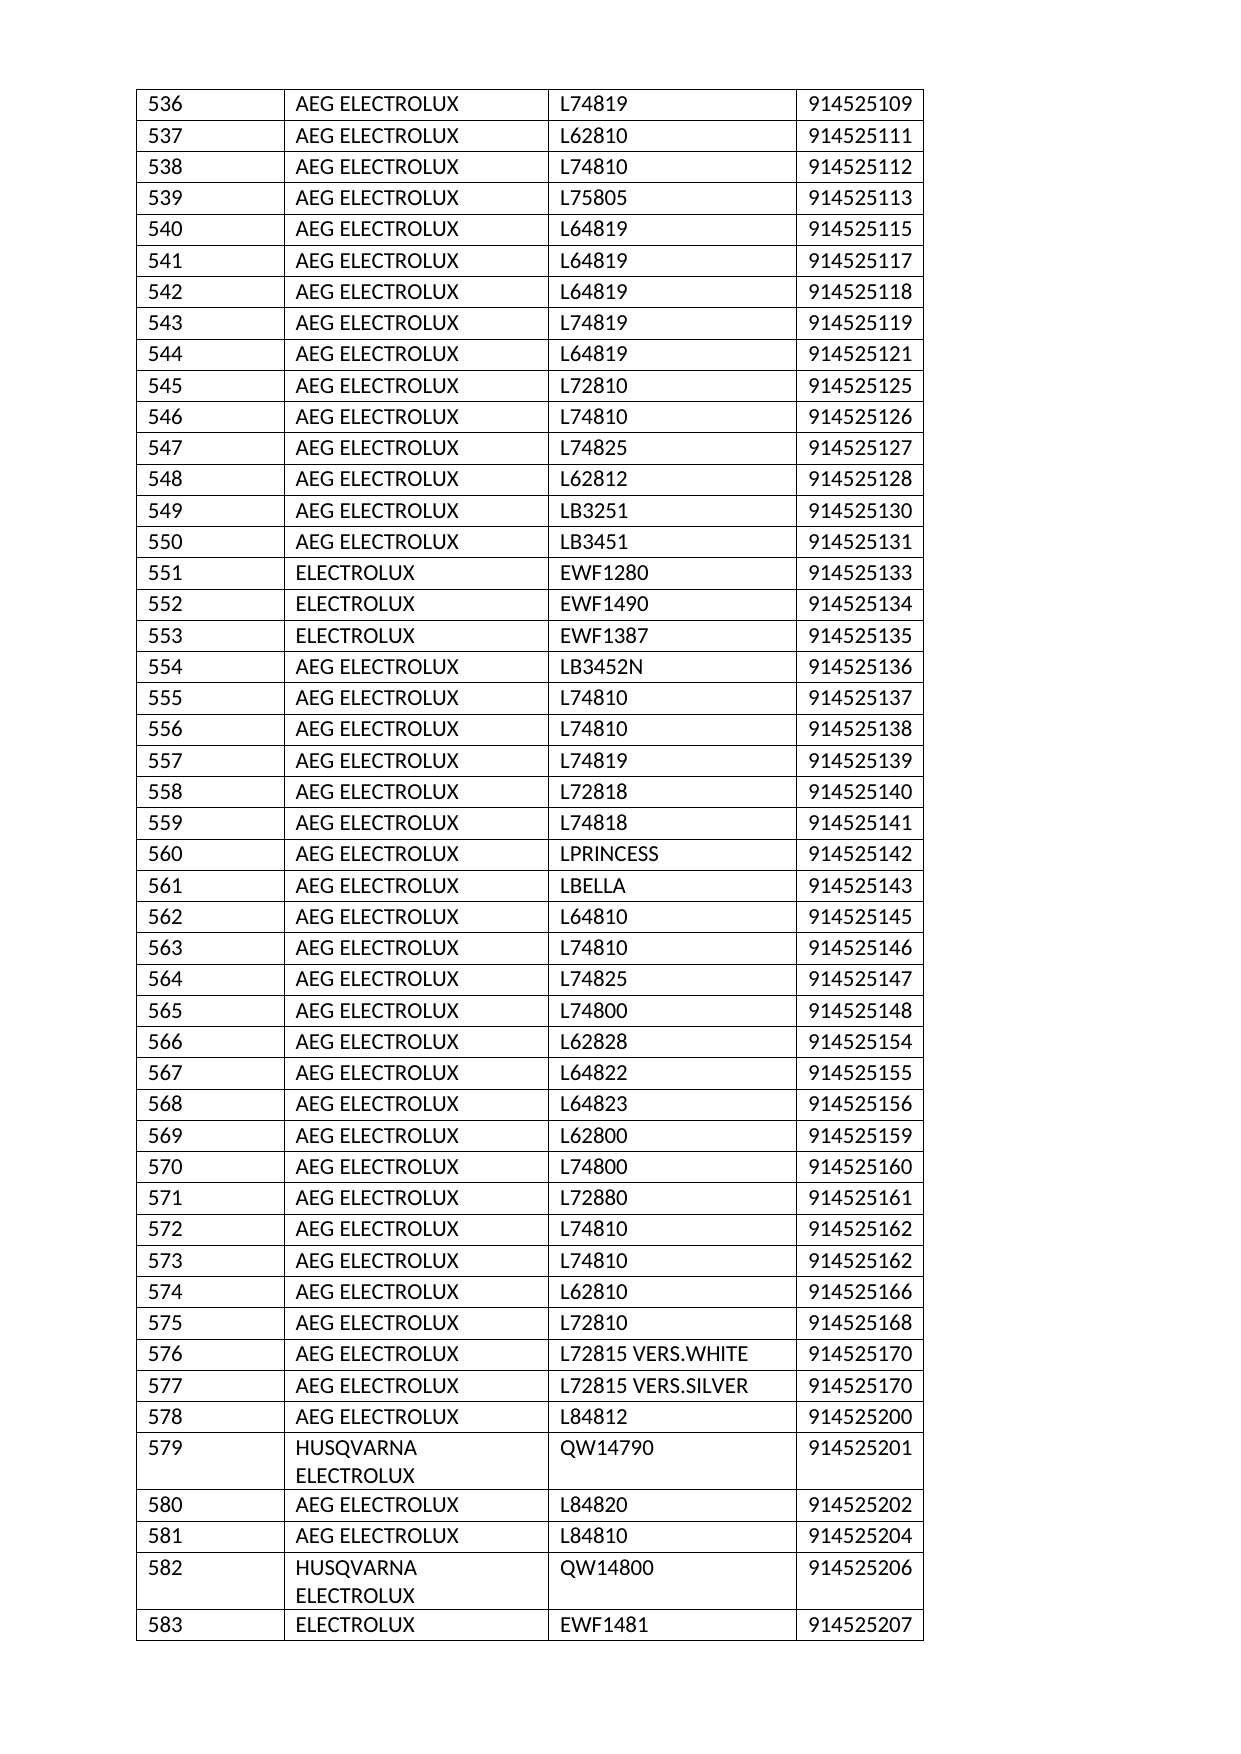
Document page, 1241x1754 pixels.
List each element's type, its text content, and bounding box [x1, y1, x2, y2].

table_cell 914525161 [797, 1183, 923, 1213]
table_cell 569 [137, 1121, 284, 1151]
table_cell L74819 [549, 308, 796, 338]
table_cell AEG ELECTROLUX [285, 215, 548, 245]
table_cell 565 [137, 996, 284, 1026]
table_cell 914525170 [797, 1371, 923, 1401]
table_cell L74825 [549, 433, 796, 463]
table_cell 914525168 [797, 1308, 923, 1338]
table_cell 914525111 [797, 121, 923, 151]
table_cell LPRINCESS [549, 840, 796, 870]
table_cell L64822 [549, 1058, 796, 1088]
table_cell 542 [137, 277, 284, 307]
table_cell L84820 [549, 1490, 796, 1521]
table_cell 582 [137, 1553, 284, 1609]
table_cell 559 [137, 808, 284, 838]
table_cell HUSQVARNA ELECTROLUX [285, 1433, 548, 1489]
table_cell 581 [137, 1522, 284, 1552]
table_cell AEG ELECTROLUX [285, 402, 548, 432]
table_cell AEG ELECTROLUX [285, 152, 548, 182]
table_cell 914525128 [797, 465, 923, 495]
table_cell AEG ELECTROLUX [285, 933, 548, 963]
table_cell HUSQVARNA ELECTROLUX [285, 1553, 548, 1609]
table_cell AEG ELECTROLUX [285, 683, 548, 713]
table_cell 571 [137, 1183, 284, 1213]
table_cell AEG ELECTROLUX [285, 1215, 548, 1245]
table_cell L74825 [549, 965, 796, 995]
table_cell AEG ELECTROLUX [285, 1277, 548, 1307]
table_cell 914525200 [797, 1402, 923, 1432]
table_cell 914525134 [797, 590, 923, 620]
table_cell 573 [137, 1246, 284, 1276]
table_cell 576 [137, 1340, 284, 1370]
table_cell L72810 [549, 1308, 796, 1338]
table_cell 583 [137, 1610, 284, 1640]
table_cell AEG ELECTROLUX [285, 1246, 548, 1276]
table_cell L62828 [549, 1027, 796, 1057]
table_cell AEG ELECTROLUX [285, 277, 548, 307]
table_cell L62810 [549, 1277, 796, 1307]
table_cell QW14790 [549, 1433, 796, 1489]
table_cell 914525142 [797, 840, 923, 870]
table_cell 914525121 [797, 340, 923, 370]
table_cell 578 [137, 1402, 284, 1432]
table_cell 570 [137, 1152, 284, 1182]
table_cell EWF1481 [549, 1610, 796, 1640]
table_cell 560 [137, 840, 284, 870]
table_cell 914525113 [797, 183, 923, 213]
table_cell 539 [137, 183, 284, 213]
table_cell 551 [137, 558, 284, 588]
table_cell L64819 [549, 340, 796, 370]
table_cell EWF1387 [549, 621, 796, 651]
table_cell AEG ELECTROLUX [285, 1058, 548, 1088]
table_cell 914525207 [797, 1610, 923, 1640]
table_cell 914525148 [797, 996, 923, 1026]
table_cell 914525160 [797, 1152, 923, 1182]
table_cell ELECTROLUX [285, 590, 548, 620]
table_cell LB3451 [549, 527, 796, 557]
table_cell AEG ELECTROLUX [285, 871, 548, 901]
table_cell L64819 [549, 277, 796, 307]
table_cell AEG ELECTROLUX [285, 715, 548, 745]
table_cell AEG ELECTROLUX [285, 340, 548, 370]
table_cell 562 [137, 902, 284, 932]
table_cell 572 [137, 1215, 284, 1245]
table_cell 558 [137, 777, 284, 807]
table_cell L74810 [549, 1215, 796, 1245]
table_cell LB3452N [549, 652, 796, 682]
table_cell EWF1280 [549, 558, 796, 588]
table_cell L62810 [549, 121, 796, 151]
table_cell 914525206 [797, 1553, 923, 1609]
table_cell L72815 VERS.WHITE [549, 1340, 796, 1370]
table_cell AEG ELECTROLUX [285, 1522, 548, 1552]
table_cell AEG ELECTROLUX [285, 777, 548, 807]
table_cell 563 [137, 933, 284, 963]
table_cell 914525109 [797, 90, 923, 120]
table_cell 914525117 [797, 246, 923, 276]
table_cell 537 [137, 121, 284, 151]
table_cell ELECTROLUX [285, 621, 548, 651]
table_cell 555 [137, 683, 284, 713]
table_cell 575 [137, 1308, 284, 1338]
table_cell AEG ELECTROLUX [285, 1340, 548, 1370]
table_cell 914525130 [797, 496, 923, 526]
table_cell 580 [137, 1490, 284, 1521]
table_cell 540 [137, 215, 284, 245]
table_cell QW14800 [549, 1553, 796, 1609]
table_cell AEG ELECTROLUX [285, 1490, 548, 1521]
table_cell 914525201 [797, 1433, 923, 1489]
table_cell 541 [137, 246, 284, 276]
table_cell L74810 [549, 402, 796, 432]
table_cell 914525145 [797, 902, 923, 932]
table_cell 914525146 [797, 933, 923, 963]
table_cell 556 [137, 715, 284, 745]
table_cell L64823 [549, 1090, 796, 1120]
table_cell AEG ELECTROLUX [285, 371, 548, 401]
table_cell 561 [137, 871, 284, 901]
table_cell AEG ELECTROLUX [285, 965, 548, 995]
table_cell AEG ELECTROLUX [285, 246, 548, 276]
table_cell L74819 [549, 90, 796, 120]
table_cell 577 [137, 1371, 284, 1401]
table_cell 546 [137, 402, 284, 432]
table_cell L74810 [549, 933, 796, 963]
table_cell AEG ELECTROLUX [285, 308, 548, 338]
table_cell AEG ELECTROLUX [285, 1121, 548, 1151]
table_cell 914525135 [797, 621, 923, 651]
table_cell AEG ELECTROLUX [285, 902, 548, 932]
table_cell 552 [137, 590, 284, 620]
table_cell 914525140 [797, 777, 923, 807]
table_cell 914525156 [797, 1090, 923, 1120]
table_cell 914525155 [797, 1058, 923, 1088]
table_cell AEG ELECTROLUX [285, 1027, 548, 1057]
table_cell AEG ELECTROLUX [285, 996, 548, 1026]
table_cell 914525139 [797, 746, 923, 776]
table_cell L74810 [549, 152, 796, 182]
table_cell L64819 [549, 215, 796, 245]
table_cell 914525138 [797, 715, 923, 745]
table_cell AEG ELECTROLUX [285, 465, 548, 495]
table_cell 914525131 [797, 527, 923, 557]
table_cell L74810 [549, 683, 796, 713]
table_cell 914525118 [797, 277, 923, 307]
table_cell AEG ELECTROLUX [285, 433, 548, 463]
table_cell L74810 [549, 715, 796, 745]
table_cell 914525147 [797, 965, 923, 995]
table_cell 550 [137, 527, 284, 557]
table_cell 547 [137, 433, 284, 463]
table_cell AEG ELECTROLUX [285, 1308, 548, 1338]
table_cell 567 [137, 1058, 284, 1088]
table_cell 914525137 [797, 683, 923, 713]
table_cell AEG ELECTROLUX [285, 121, 548, 151]
table_cell 549 [137, 496, 284, 526]
table_cell AEG ELECTROLUX [285, 1371, 548, 1401]
table_cell ELECTROLUX [285, 1610, 548, 1640]
table_cell L72815 VERS.SILVER [549, 1371, 796, 1401]
table_cell AEG ELECTROLUX [285, 652, 548, 682]
table_cell AEG ELECTROLUX [285, 1183, 548, 1213]
table_cell LB3251 [549, 496, 796, 526]
table_cell AEG ELECTROLUX [285, 496, 548, 526]
table_cell 914525119 [797, 308, 923, 338]
table_cell L62812 [549, 465, 796, 495]
table_cell 568 [137, 1090, 284, 1120]
table_cell AEG ELECTROLUX [285, 1402, 548, 1432]
table_cell 545 [137, 371, 284, 401]
table_cell L84812 [549, 1402, 796, 1432]
table_cell 914525126 [797, 402, 923, 432]
table_cell 579 [137, 1433, 284, 1489]
table_cell AEG ELECTROLUX [285, 1152, 548, 1182]
table_cell 914525133 [797, 558, 923, 588]
table_cell 914525154 [797, 1027, 923, 1057]
table_cell 914525162 [797, 1246, 923, 1276]
table_cell L74800 [549, 996, 796, 1026]
table_cell L72818 [549, 777, 796, 807]
table_cell 914525159 [797, 1121, 923, 1151]
table_cell 914525125 [797, 371, 923, 401]
table_cell 564 [137, 965, 284, 995]
table_cell AEG ELECTROLUX [285, 527, 548, 557]
table_cell L74819 [549, 746, 796, 776]
table_cell EWF1490 [549, 590, 796, 620]
table_cell L74810 [549, 1246, 796, 1276]
table_cell 914525170 [797, 1340, 923, 1370]
table_cell 914525202 [797, 1490, 923, 1521]
table_cell L64819 [549, 246, 796, 276]
table_cell AEG ELECTROLUX [285, 90, 548, 120]
table_cell L72880 [549, 1183, 796, 1213]
table_cell 538 [137, 152, 284, 182]
table_cell L75805 [549, 183, 796, 213]
table_cell 914525136 [797, 652, 923, 682]
table_cell LBELLA [549, 871, 796, 901]
table_cell 544 [137, 340, 284, 370]
table_cell 914525127 [797, 433, 923, 463]
table_cell 543 [137, 308, 284, 338]
table_cell AEG ELECTROLUX [285, 808, 548, 838]
table_cell 914525112 [797, 152, 923, 182]
table_cell 914525143 [797, 871, 923, 901]
table_cell ELECTROLUX [285, 558, 548, 588]
table_cell 914525141 [797, 808, 923, 838]
table_cell 553 [137, 621, 284, 651]
table_cell 554 [137, 652, 284, 682]
table_cell 914525115 [797, 215, 923, 245]
table_cell 914525204 [797, 1522, 923, 1552]
table_cell AEG ELECTROLUX [285, 840, 548, 870]
table_cell 536 [137, 90, 284, 120]
table_cell L64810 [549, 902, 796, 932]
table_cell 566 [137, 1027, 284, 1057]
table_cell L74800 [549, 1152, 796, 1182]
table_cell L72810 [549, 371, 796, 401]
table_cell L74818 [549, 808, 796, 838]
table_cell 548 [137, 465, 284, 495]
table_cell 574 [137, 1277, 284, 1307]
table_cell 914525166 [797, 1277, 923, 1307]
table_cell L62800 [549, 1121, 796, 1151]
table_cell AEG ELECTROLUX [285, 746, 548, 776]
table_cell AEG ELECTROLUX [285, 183, 548, 213]
table_cell 557 [137, 746, 284, 776]
table_cell L84810 [549, 1522, 796, 1552]
table_cell 914525162 [797, 1215, 923, 1245]
table_cell AEG ELECTROLUX [285, 1090, 548, 1120]
